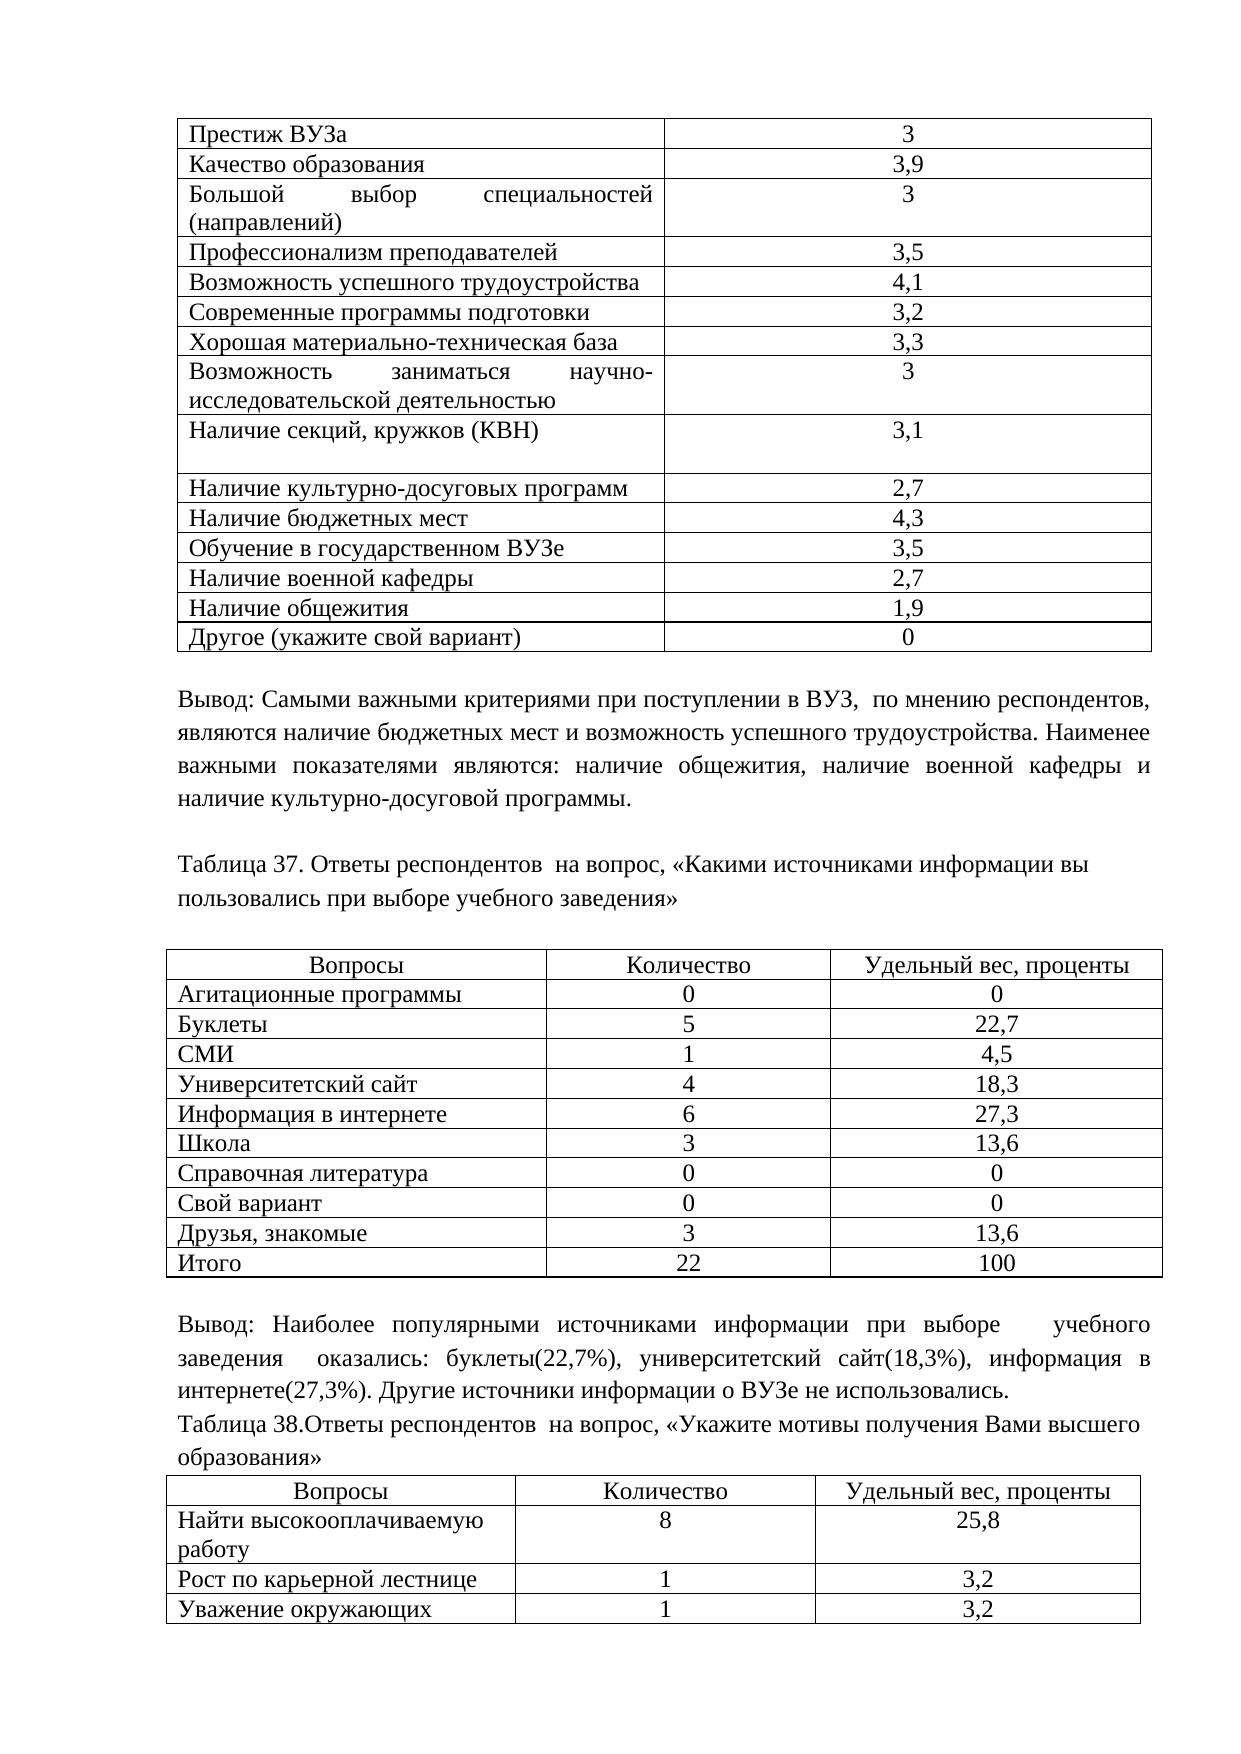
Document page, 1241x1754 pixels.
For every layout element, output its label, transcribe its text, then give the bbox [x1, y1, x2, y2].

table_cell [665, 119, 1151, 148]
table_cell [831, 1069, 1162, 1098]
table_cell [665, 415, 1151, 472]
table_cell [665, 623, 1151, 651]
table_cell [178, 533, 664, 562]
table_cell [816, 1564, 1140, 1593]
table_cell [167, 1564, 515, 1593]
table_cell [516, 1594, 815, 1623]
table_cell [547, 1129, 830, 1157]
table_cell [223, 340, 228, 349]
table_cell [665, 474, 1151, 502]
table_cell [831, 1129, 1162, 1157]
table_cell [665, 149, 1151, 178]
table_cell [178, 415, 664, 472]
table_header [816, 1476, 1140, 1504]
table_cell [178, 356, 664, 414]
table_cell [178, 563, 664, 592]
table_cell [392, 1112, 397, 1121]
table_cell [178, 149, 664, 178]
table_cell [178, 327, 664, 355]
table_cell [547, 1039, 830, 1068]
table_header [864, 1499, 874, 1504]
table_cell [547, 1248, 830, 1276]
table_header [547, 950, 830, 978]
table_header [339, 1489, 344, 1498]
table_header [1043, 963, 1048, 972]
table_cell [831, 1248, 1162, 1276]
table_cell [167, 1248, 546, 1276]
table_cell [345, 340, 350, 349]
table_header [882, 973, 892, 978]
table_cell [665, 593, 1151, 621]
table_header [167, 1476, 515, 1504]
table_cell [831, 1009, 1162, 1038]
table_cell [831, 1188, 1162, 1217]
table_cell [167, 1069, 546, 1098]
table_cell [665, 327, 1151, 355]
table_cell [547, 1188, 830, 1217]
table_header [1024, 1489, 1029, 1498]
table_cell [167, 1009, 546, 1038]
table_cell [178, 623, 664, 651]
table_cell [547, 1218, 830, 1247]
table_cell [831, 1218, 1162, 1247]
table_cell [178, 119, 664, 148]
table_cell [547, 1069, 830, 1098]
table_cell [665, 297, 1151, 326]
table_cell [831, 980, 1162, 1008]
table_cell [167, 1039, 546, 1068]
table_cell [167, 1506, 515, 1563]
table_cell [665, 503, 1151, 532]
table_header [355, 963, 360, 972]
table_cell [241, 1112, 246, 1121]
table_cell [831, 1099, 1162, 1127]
text Таблица 38.Ответы респондентов на вопрос, «Укажите мотивы получения Вами высшего образования» [177, 1409, 1152, 1470]
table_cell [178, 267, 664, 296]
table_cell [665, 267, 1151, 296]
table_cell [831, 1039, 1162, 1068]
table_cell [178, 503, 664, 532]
text Вывод: Самыми важными критериями при поступлении в ВУЗ, по мнению респондентов, являются наличие бюджетных мест и возможность успешного трудоустройства. Наименее важными показателями являются: наличие общежития, наличие военной кафедры и наличие культурно-досуговой программы. [177, 684, 1152, 812]
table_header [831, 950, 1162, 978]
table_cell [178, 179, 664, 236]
text Таблица 37. Ответы респондентов на вопрос, «Какими источниками информации вы пользовались при выборе учебного заведения» [177, 849, 1152, 911]
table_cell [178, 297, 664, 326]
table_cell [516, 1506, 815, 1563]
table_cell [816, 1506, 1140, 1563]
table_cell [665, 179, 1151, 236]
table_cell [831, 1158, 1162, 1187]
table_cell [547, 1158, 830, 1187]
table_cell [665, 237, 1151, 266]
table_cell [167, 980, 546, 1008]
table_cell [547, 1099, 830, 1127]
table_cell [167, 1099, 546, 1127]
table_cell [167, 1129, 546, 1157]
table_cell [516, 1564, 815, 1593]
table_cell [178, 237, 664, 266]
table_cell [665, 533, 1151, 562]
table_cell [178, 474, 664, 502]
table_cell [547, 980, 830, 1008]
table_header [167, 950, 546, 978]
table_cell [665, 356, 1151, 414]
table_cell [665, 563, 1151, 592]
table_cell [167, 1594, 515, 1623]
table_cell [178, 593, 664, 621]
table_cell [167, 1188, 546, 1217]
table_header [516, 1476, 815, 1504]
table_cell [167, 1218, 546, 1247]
text Вывод: Наиболее популярными источниками информации при выборе учебного заведения оказались: буклеты(22,7%), университетский сайт(18,3%), информация в интернете(27,3%). Другие источники информации о ВУЗе не использовались. [177, 1309, 1152, 1404]
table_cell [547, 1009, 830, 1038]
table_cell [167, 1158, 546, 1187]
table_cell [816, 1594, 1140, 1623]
